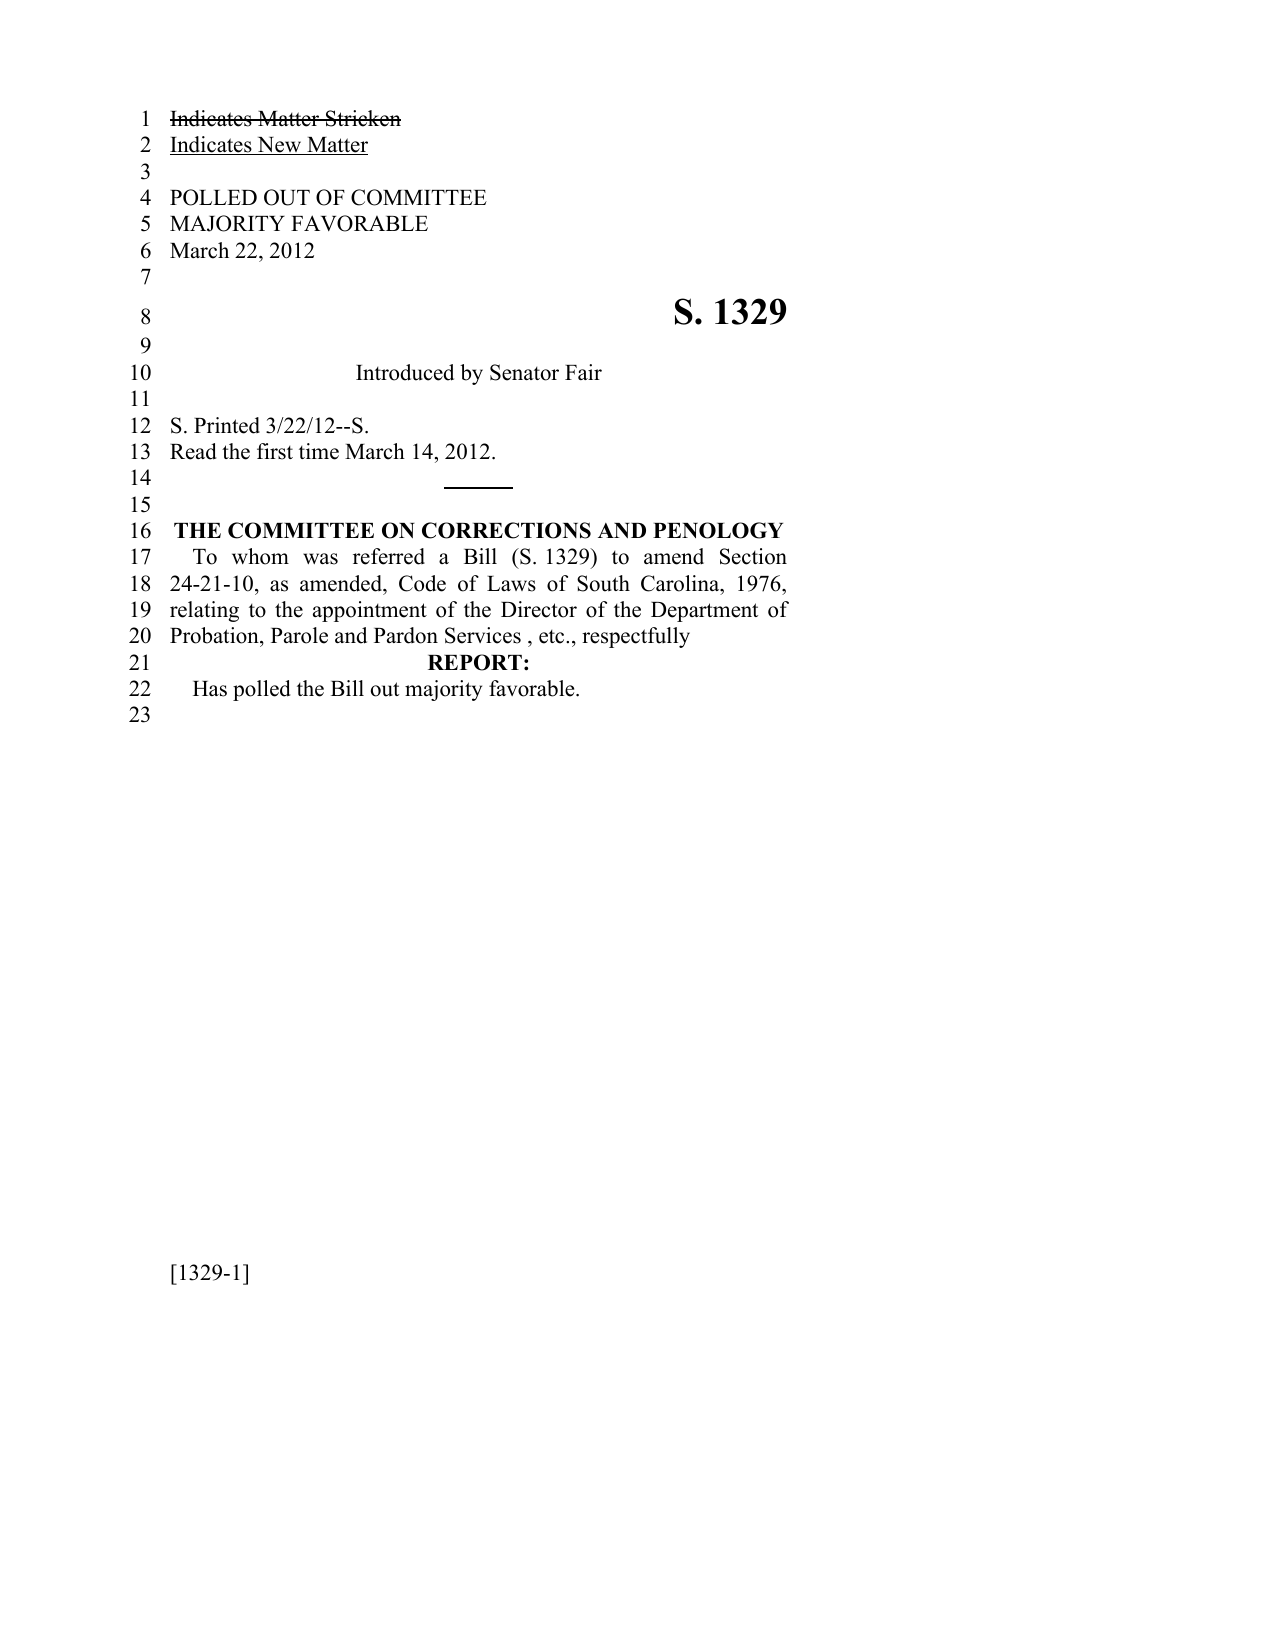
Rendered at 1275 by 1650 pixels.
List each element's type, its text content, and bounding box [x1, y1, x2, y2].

text REPORT: [169, 649, 787, 675]
text Read the first time March 14, 2012. [169, 438, 787, 464]
text S. 1329 [169, 289, 787, 333]
text Has polled the Bill out majority favorable. [169, 675, 787, 702]
text March 22, 2012 [169, 237, 787, 263]
text MAJORITY FAVORABLE [169, 210, 787, 237]
text To whom was referred a Bill (S. 1329) to amend Section 24-21-10, as amended, Code of Laws of South Carolina, 1976, relating to the appointment of the Director of the Department of Probation, Parole and Pardon Services , etc., respectfully [169, 543, 787, 649]
text S. Printed 3/22/12--S. [169, 412, 787, 438]
text Indicates New Matter [169, 131, 787, 158]
text Introduced by Senator Fair [169, 359, 787, 385]
text THE COMMITTEE ON CORRECTIONS AND PENOLOGY [169, 517, 787, 543]
text POLLED OUT OF COMMITTEE [169, 184, 787, 210]
text Indicates Matter Stricken [169, 105, 787, 131]
